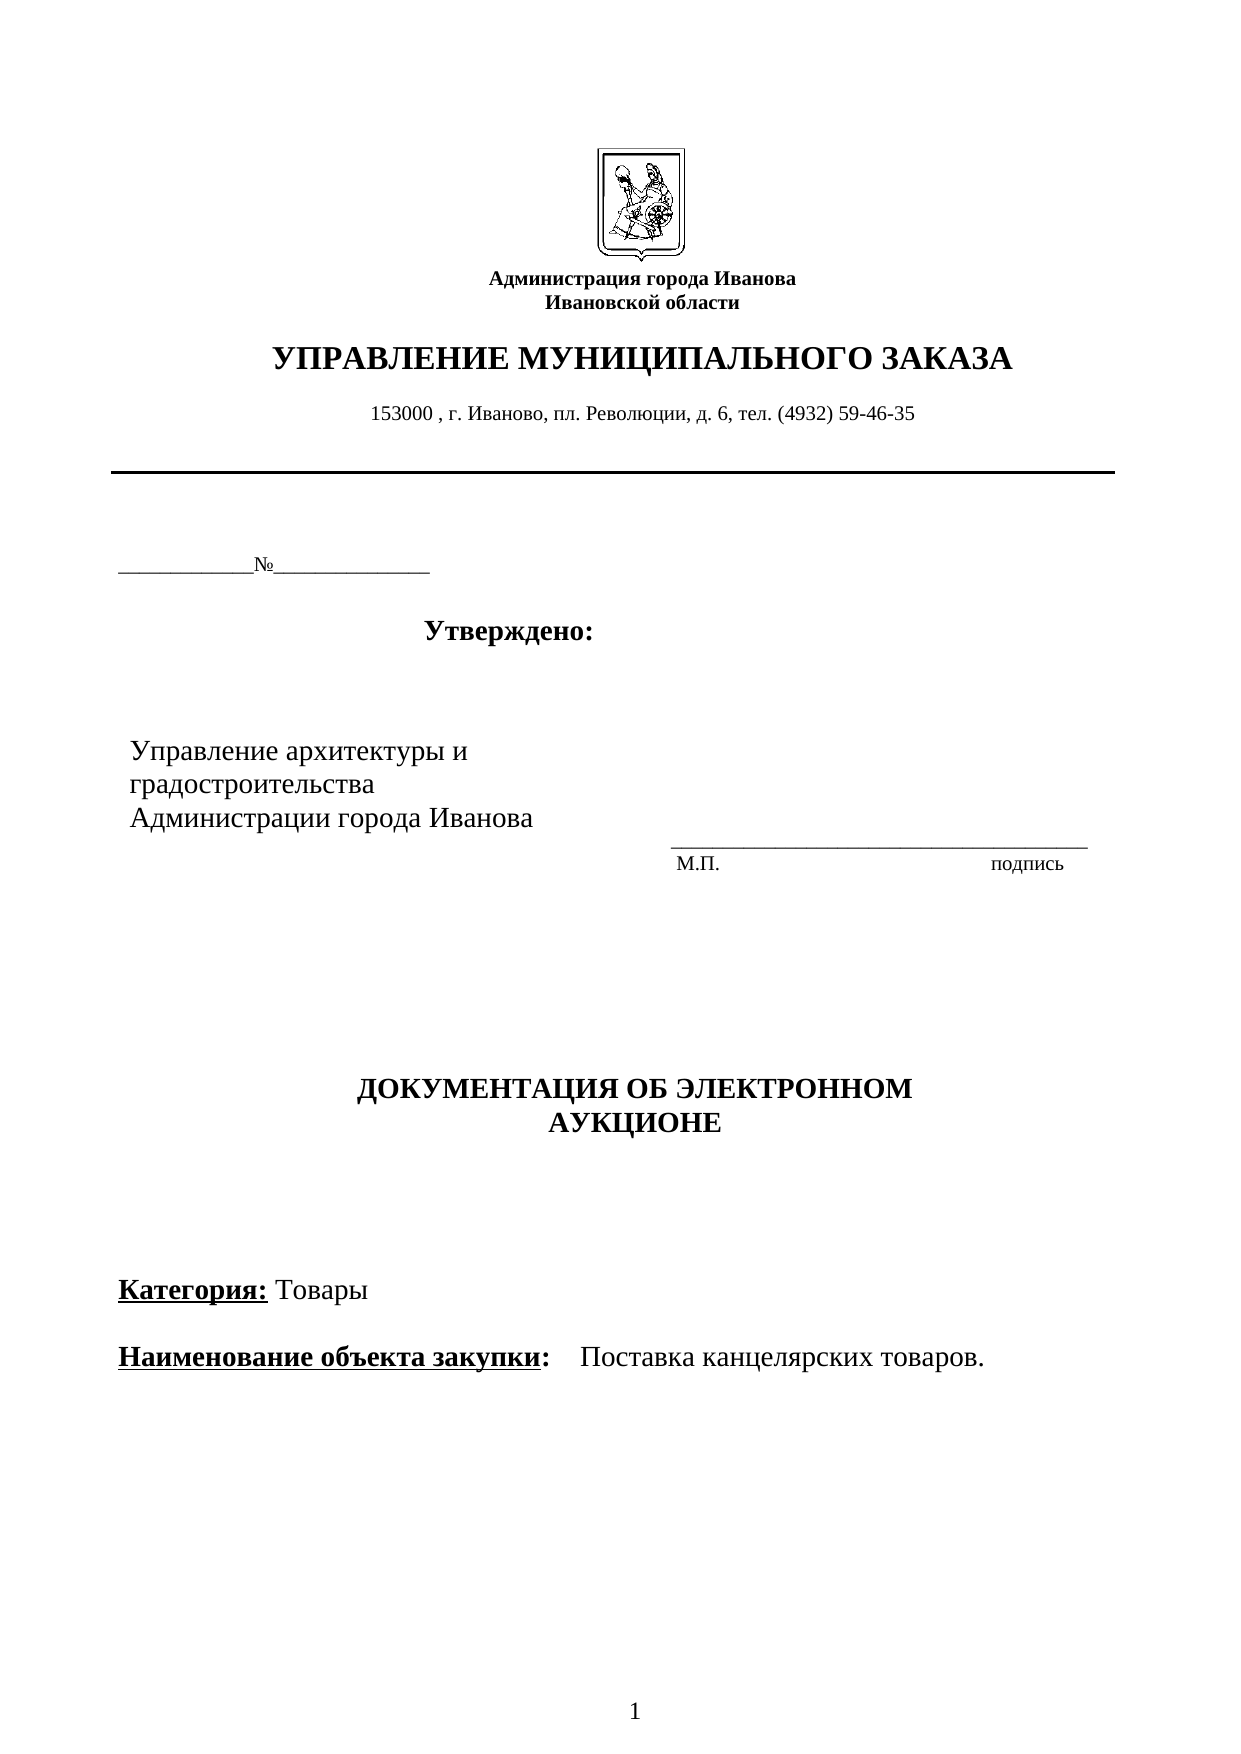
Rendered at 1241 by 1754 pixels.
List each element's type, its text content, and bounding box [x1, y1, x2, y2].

text Утверждено: [418, 613, 1152, 646]
text Категория: Товары [118, 1272, 1152, 1306]
text Наименование объекта закупки: Поставка канцелярских товаров. [118, 1339, 1152, 1373]
table_header ________________________________________ М.П. подпись [566, 692, 1152, 875]
picture [589, 142, 696, 266]
table_header Администрация города Иванова Ивановской области УПРАВЛЕНИЕ МУНИЦИПАЛЬНОГО ЗАКАЗА 153000 , г. Иваново, пл. Революции, д. 6, тел. (4932) 59-46-35 [111, 143, 1115, 471]
text ДОКУМЕНТАЦИЯ ОБ ЭЛЕКТРОННОМ [118, 1071, 1152, 1105]
text _____________№_______________ [118, 552, 1152, 576]
table_header Управление архитектуры и градостроительства Администрации города Иванова [118, 692, 566, 875]
text АУКЦИОНЕ [118, 1105, 1152, 1138]
